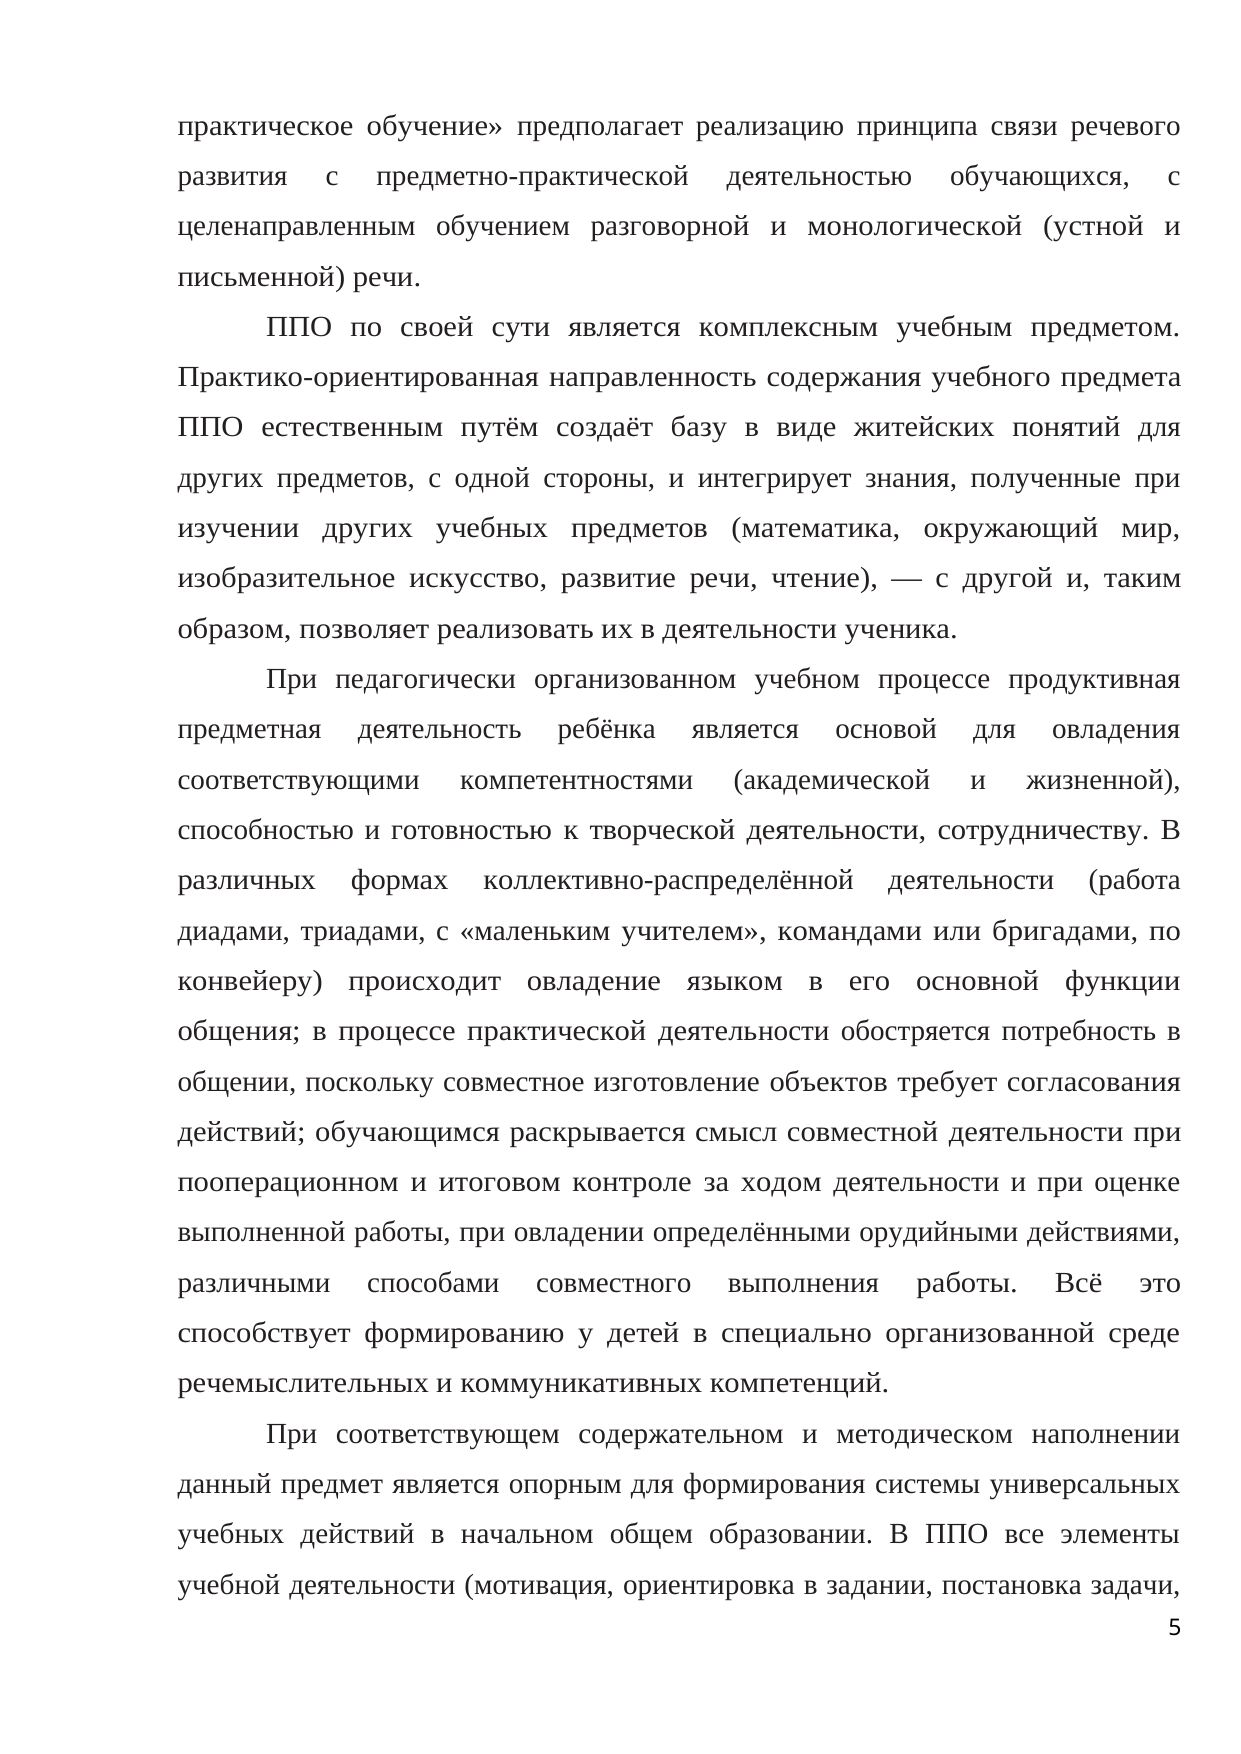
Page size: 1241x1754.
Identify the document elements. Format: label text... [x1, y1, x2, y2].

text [177, 108, 1181, 292]
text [177, 1416, 1181, 1600]
text При педагогически организованном учебном процессе продуктивная предметная деятельность ребёнка является основой для овладения соответствующими компетентностями (академической и жизненной), способностью и готовностью к творческой деятельности, сотрудничеству. В различных формах коллективно-распределённой деятельности (работа диадами, триадами, с «маленьким учителем», командами или бригадами, по конвейеру) происходит овладение языком в его основной функции общения; в процессе практической деятельности обостряется потребность в общении, поскольку совместное изготовление объектов требует согласования действий; обучающимся раскрывается смысл совместной деятельности при пооперационном и итоговом контроле за ходом деятельности и при оценке выполненной работы, при овладении определёнными орудийными действиями, различными способами совместного выполнения работы. Всё это способствует формированию у детей в специально организованной среде речемыслительных и коммуникативных компетенций. [177, 661, 1181, 1399]
text ППО по своей сути является комплексным учебным предметом. Практико-ориентированная направленность содержания учебного предмета ППО естественным путём создаёт базу в виде житейских понятий для других предметов, с одной стороны, и интегрирует знания, полученные при изучении других учебных предметов (математика, окружающий мир, изобразительное искусство, развитие речи, чтение), — с другой и, таким образом, позволяет реализовать их в деятельности ученика. [177, 309, 1181, 644]
